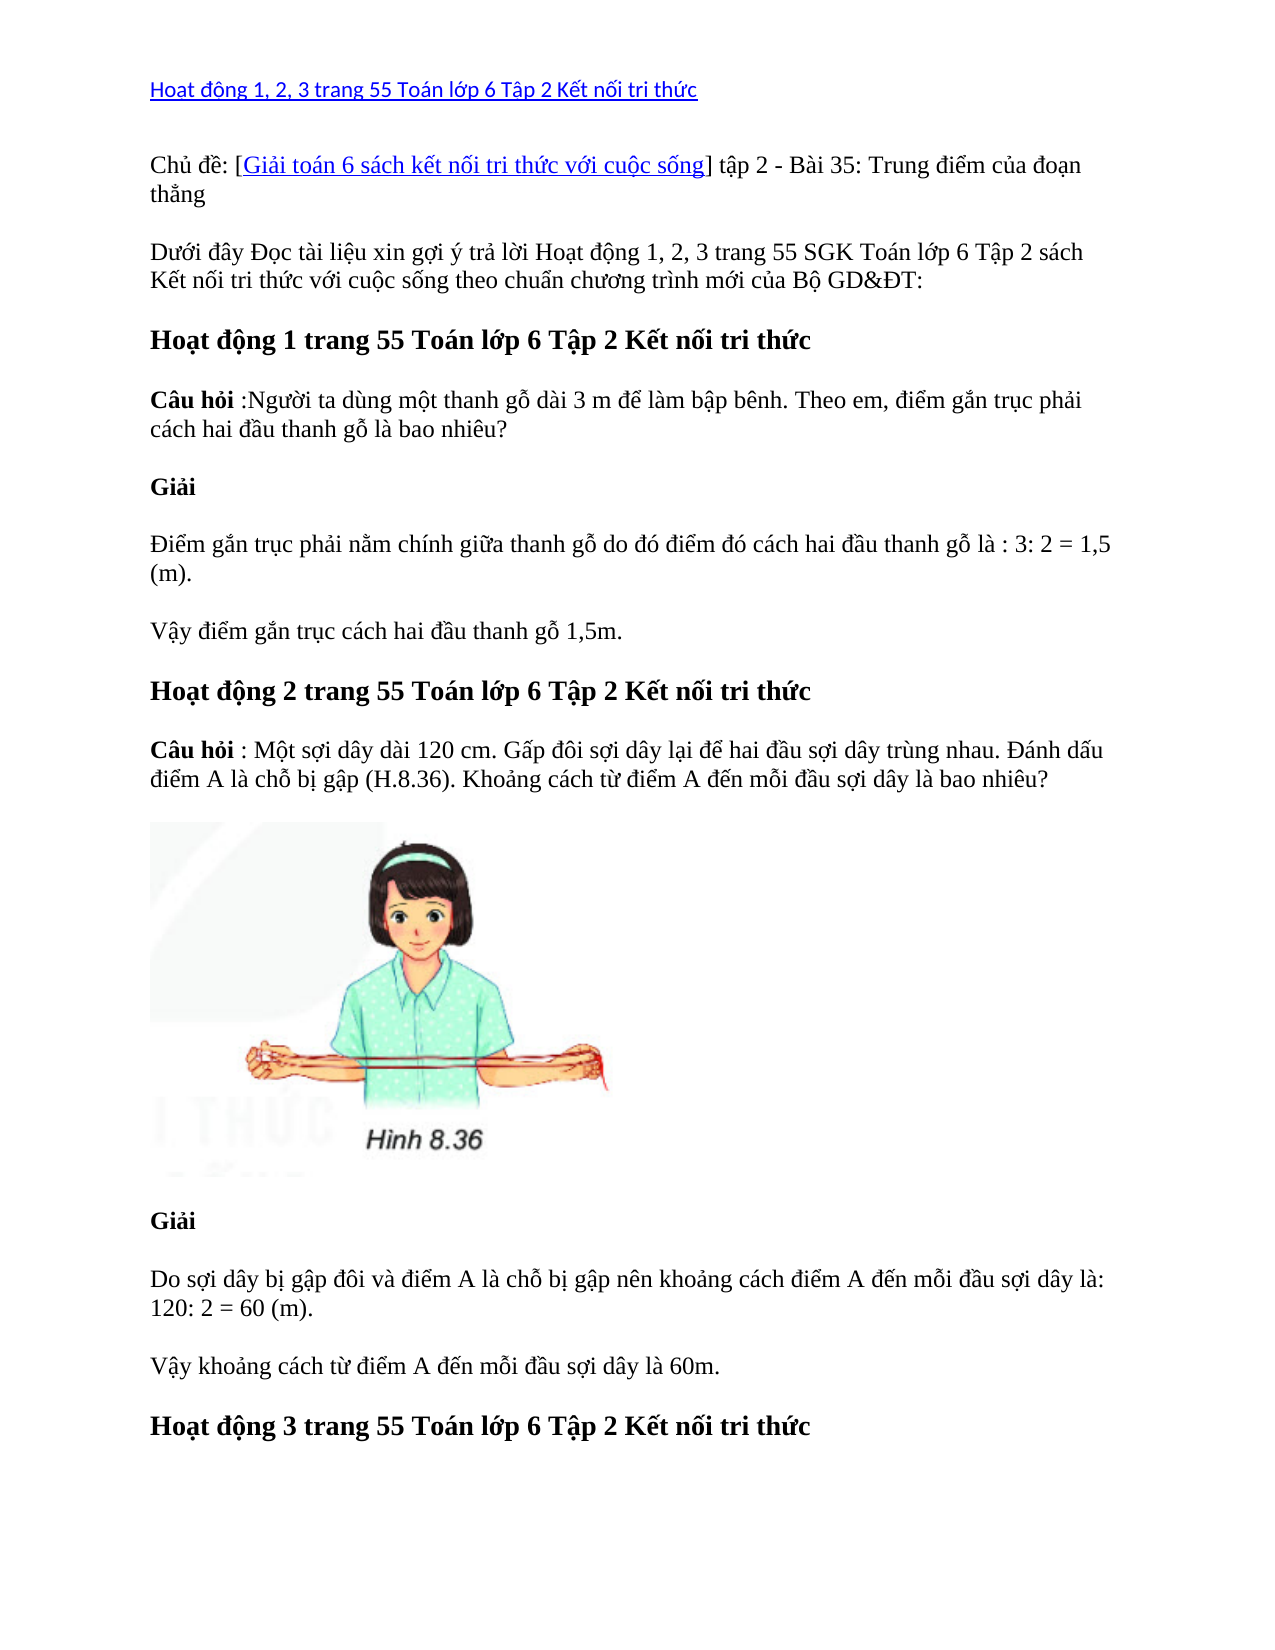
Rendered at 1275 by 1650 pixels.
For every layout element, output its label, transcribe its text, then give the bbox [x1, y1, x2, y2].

text Chủ đề: [Giải toán 6 sách kết nối tri thức với cuộc sống] tập 2 - Bài 35: Trung điểm của đoạn thẳng [150, 150, 1125, 207]
text Giải [150, 1206, 1125, 1235]
subtitle Hoạt động 1 trang 55 Toán lớp 6 Tập 2 Kết nối tri thức [150, 323, 1125, 356]
text Câu hỏi :Người ta dùng một thanh gỗ dài 3 m để làm bập bênh. Theo em, điểm gắn trục phải cách hai đầu thanh gỗ là bao nhiêu? [150, 385, 1125, 442]
text Điểm gắn trục phải nằm chính giữa thanh gỗ do đó điểm đó cách hai đầu thanh gỗ là : 3: 2 = 1,5 (m). [150, 529, 1125, 587]
subtitle Hoạt động 2 trang 55 Toán lớp 6 Tập 2 Kết nối tri thức [150, 674, 1125, 706]
text Vậy khoảng cách từ điểm A đến mỗi đầu sợi dây là 60m. [150, 1351, 1125, 1379]
subtitle Hoạt động 3 trang 55 Toán lớp 6 Tập 2 Kết nối tri thức [150, 1409, 1125, 1441]
text Dưới đây Đọc tài liệu xin gợi ý trả lời Hoạt động 1, 2, 3 trang 55 SGK Toán lớp 6 Tập 2 sách Kết nối tri thức với cuộc sống theo chuẩn chương trình mới của Bộ GD&ĐT: [150, 237, 1125, 294]
text Do sợi dây bị gập đôi và điểm A là chỗ bị gập nên khoảng cách điểm A đến mỗi đầu sợi dây là: 120: 2 = 60 (m). [150, 1264, 1125, 1322]
picture [150, 822, 691, 1177]
text Vậy điểm gắn trục cách hai đầu thanh gỗ 1,5m. [150, 616, 1125, 645]
text Giải [150, 472, 1125, 500]
text Câu hỏi : Một sợi dây dài 120 cm. Gấp đôi sợi dây lại để hai đầu sợi dây trùng nhau. Đánh dấu điểm A là chỗ bị gập (H.8.36). Khoảng cách từ điểm A đến mỗi đầu sợi dây là bao nhiêu? [150, 736, 1125, 793]
